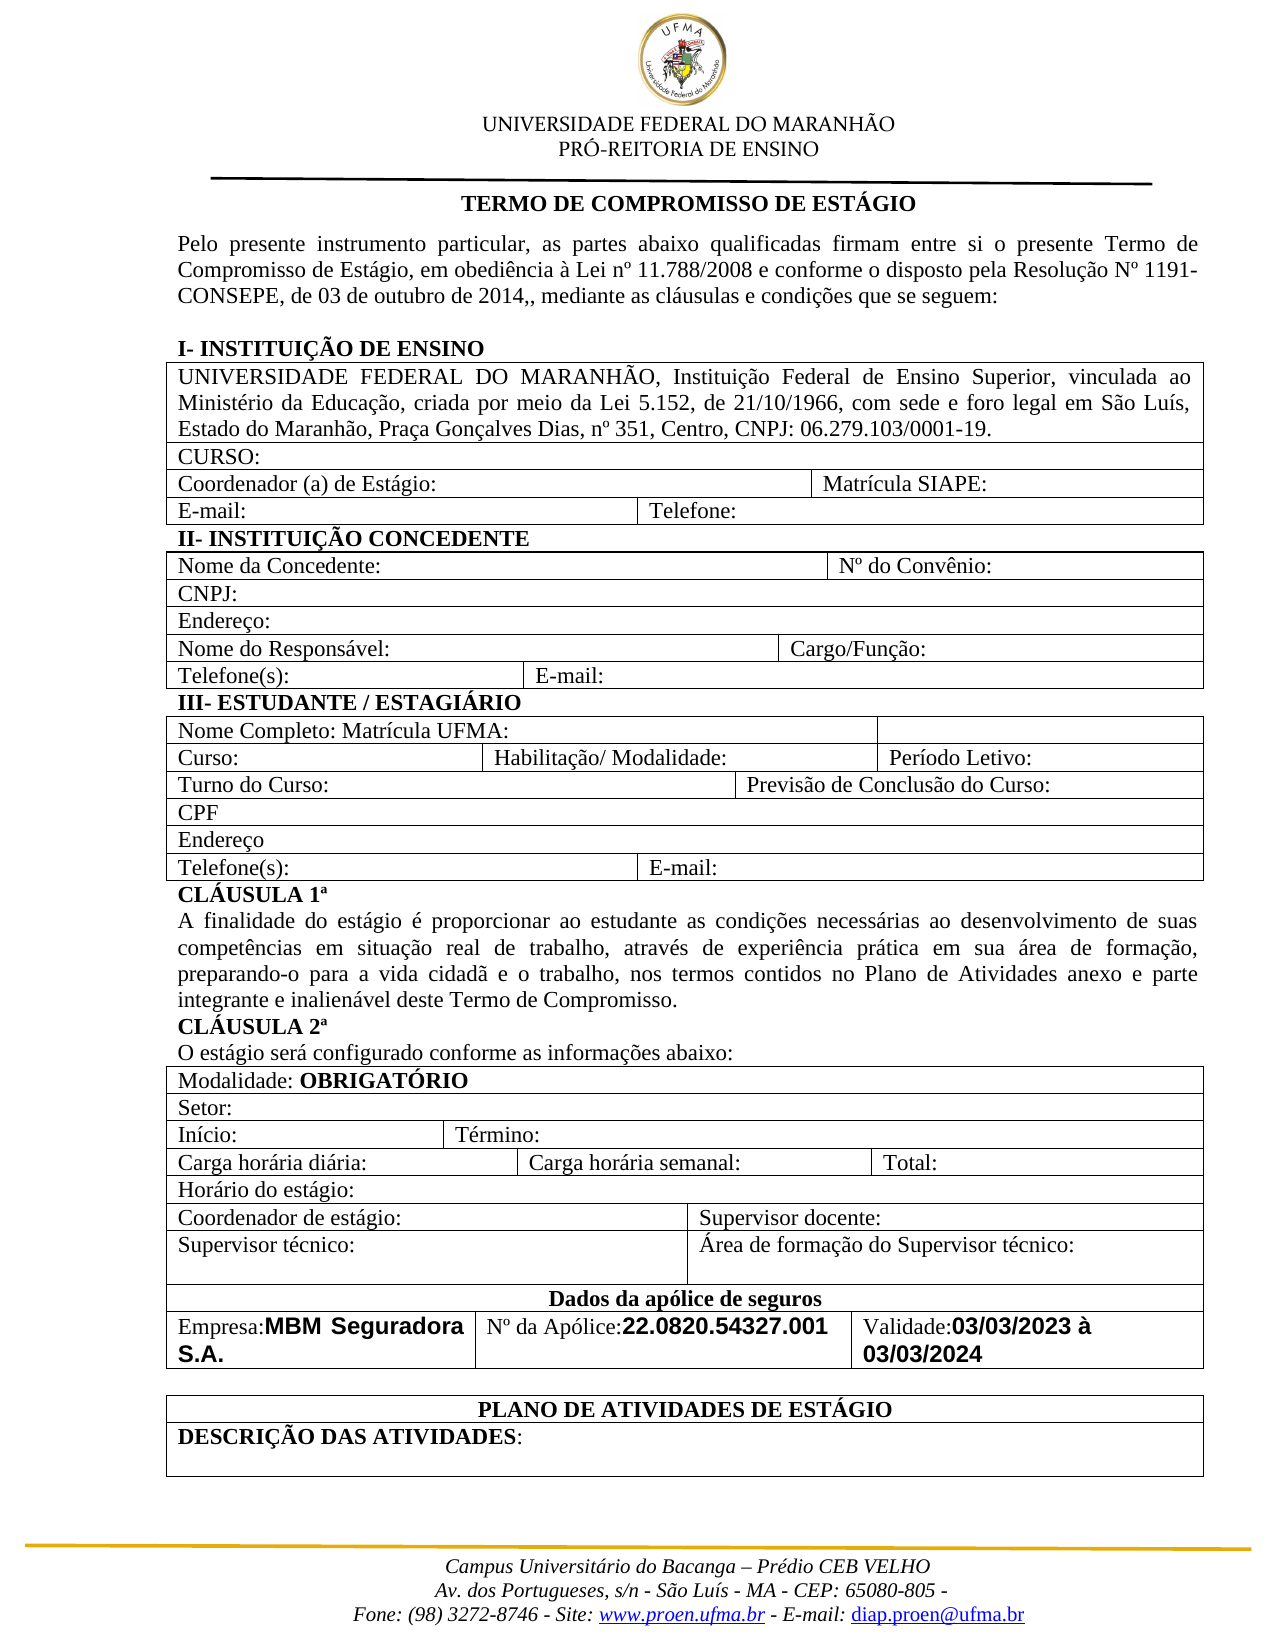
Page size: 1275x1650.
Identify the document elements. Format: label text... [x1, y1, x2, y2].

text I- INSTITUIÇÃO DE ENSINO [177, 335, 1200, 362]
table_cell Nome do Responsável: [167, 635, 778, 661]
table_header UNIVERSIDADE FEDERAL DO MARANHÃO, Instituição Federal de Ensino Superior, vinculada ao Ministério da Educação, criada por meio da Lei 5.152, de 21/10/1966, com sede e foro legal em São Luís, Estado do Maranhão, Praça Gonçalves Dias, nº 351, Centro, CNPJ: 06.279.103/0001-19. [167, 363, 1203, 442]
table_cell Empresa:MBM Seguradora S.A. [167, 1312, 475, 1367]
table_cell E-mail: [524, 662, 1203, 688]
table_cell Total: [872, 1149, 1203, 1175]
table_cell Habilitação/ Modalidade: [483, 744, 877, 771]
text O estágio será configurado conforme as informações abaixo: [177, 1039, 1200, 1066]
table_cell Validade:03/03/2023 à 03/03/2024 [982, 1312, 1203, 1367]
text A finalidade do estágio é proporcionar ao estudante as condições necessárias ao desenvolvimento de suas competências em situação real de trabalho, através de experiência prática em sua área de formação, preparando-o para a vida cidadã e o trabalho, nos termos contidos no Plano de Atividades anexo e parte integrante e inalienável deste Termo de Compromisso. [177, 907, 1200, 1013]
table_cell CURSO: [167, 443, 1203, 469]
table_header Modalidade: OBRIGATÓRIO [167, 1067, 1203, 1093]
text II- INSTITUIÇÃO CONCEDENTE [177, 525, 1200, 551]
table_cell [167, 1423, 1203, 1476]
table_cell Área de formação do Supervisor técnico: [688, 1231, 1203, 1284]
table_cell CPF [167, 799, 1203, 825]
table_header Nome da Concedente: [167, 553, 827, 579]
table_cell Turno do Curso: [167, 772, 735, 798]
text TERMO DE COMPROMISSO DE ESTÁGIO [177, 190, 1200, 217]
text Pelo presente instrumento particular, as partes abaixo qualificadas firmam entre si o presente Termo de Compromisso de Estágio, em obediência à Lei nº 11.788/2008 e conforme o disposto pela Resolução Nº 1191-CONSEPE, de 03 de outubro de 2014,, mediante as cláusulas e condições que se seguem: [177, 230, 1200, 309]
table_header Nome Completo: Matrícula UFMA: [167, 717, 877, 743]
table_cell Endereço: [167, 607, 1203, 633]
table_cell Início: [167, 1121, 443, 1148]
table_cell Supervisor docente: [688, 1204, 1203, 1230]
table_cell Matrícula SIAPE: [812, 470, 1203, 497]
table_cell Nº da Apólice:22.0820.54327.001 [476, 1312, 851, 1367]
text CLÁUSULA 1ª [177, 881, 1200, 907]
table_cell Curso: [167, 744, 482, 771]
table_cell Término: [444, 1121, 1203, 1148]
table_cell Coordenador (a) de Estágio: [167, 470, 811, 497]
picture [637, 13, 727, 106]
table_cell Setor: [167, 1094, 1203, 1120]
table_header PLANO DE ATIVIDADES DE ESTÁGIO [167, 1396, 1203, 1422]
table_header [878, 717, 1203, 743]
table_cell Telefone: [638, 498, 1203, 524]
table_cell Validade:03/03/2023 à 03/03/2024 [852, 1312, 952, 1367]
text III- ESTUDANTE / ESTAGIÁRIO [177, 689, 1200, 716]
table_cell Previsão de Conclusão do Curso: [736, 772, 1203, 798]
table_cell Supervisor técnico: [167, 1231, 687, 1284]
table_cell Horário do estágio: [167, 1176, 1203, 1203]
table_cell Telefone(s): [167, 662, 523, 688]
table_cell Telefone(s): [167, 854, 637, 880]
table_header Nº do Convênio: [828, 553, 1203, 579]
table_cell E-mail: [167, 498, 637, 524]
table_cell Carga horária diária: [167, 1149, 517, 1175]
table_cell Endereço [167, 826, 1203, 853]
table_cell CNPJ: [167, 580, 1203, 606]
table_cell E-mail: [638, 854, 1203, 880]
text CLÁUSULA 2ª [177, 1013, 1200, 1039]
table_cell Coordenador de estágio: [167, 1204, 687, 1230]
table_cell Período Letivo: [878, 744, 1203, 771]
table_cell Carga horária semanal: [518, 1149, 871, 1175]
table_cell Dados da apólice de seguros [167, 1285, 1203, 1311]
table_cell Cargo/Função: [779, 635, 1203, 661]
